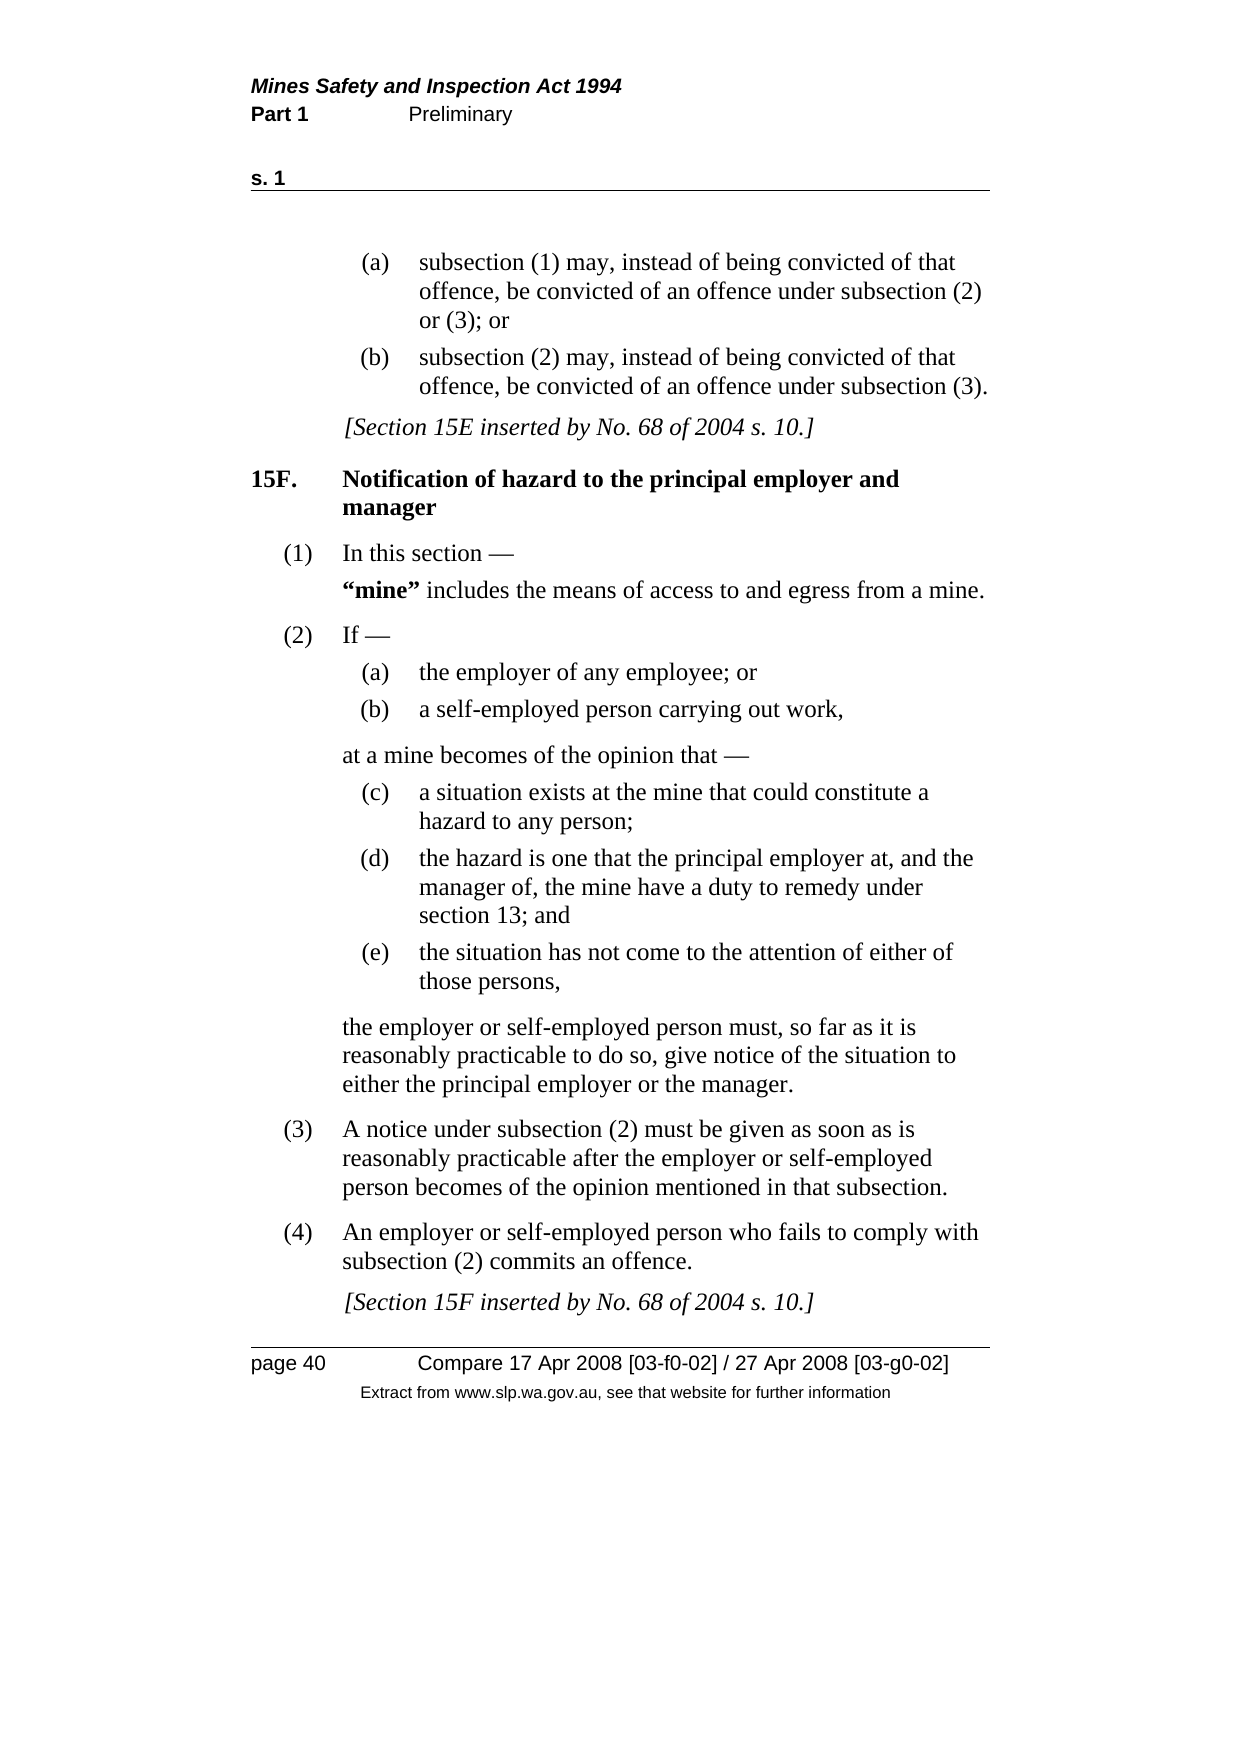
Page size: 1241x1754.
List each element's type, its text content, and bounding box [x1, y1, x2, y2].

text [Section 15F inserted by No. 68 of 2004 s. 10.] [251, 1287, 990, 1316]
text “mine” includes the means of access to and egress from a mine. [251, 575, 990, 604]
text (2) If — [251, 620, 990, 649]
text (a) the employer of any employee; or [251, 657, 990, 686]
text (a) subsection (1) may, instead of being convicted of that offence, be convicted of an offence under subsection (2) or (3); or [251, 247, 990, 334]
text (d) the hazard is one that the principal employer at, and the manager of, the mine have a duty to remedy under section 13; and [251, 843, 990, 929]
text (1) In this section — [251, 538, 990, 567]
text (c) a situation exists at the mine that could constitute a hazard to any person; [251, 777, 990, 834]
text (4) An employer or self-employed person who fails to comply with subsection (2) commits an offence. [251, 1217, 990, 1275]
text (b) a self-employed person carrying out work, [251, 694, 990, 723]
text at a mine becomes of the opinion that — [251, 740, 990, 769]
text (3) A notice under subsection (2) must be given as soon as is reasonably practicable after the employer or self-employed person becomes of the opinion mentioned in that subsection. [251, 1114, 990, 1201]
text the employer or self-employed person must, so far as it is reasonably practicable to do so, give notice of the situation to either the principal employer or the manager. [251, 1012, 990, 1098]
text (e) the situation has not come to the attention of either of those persons, [251, 937, 990, 995]
text [Section 15E inserted by No. 68 of 2004 s. 10.] [251, 412, 990, 441]
text (b) subsection (2) may, instead of being convicted of that offence, be convicted of an offence under subsection (3). [251, 342, 990, 399]
subtitle 15F. Notification of hazard to the principal employer and manager [251, 464, 990, 521]
